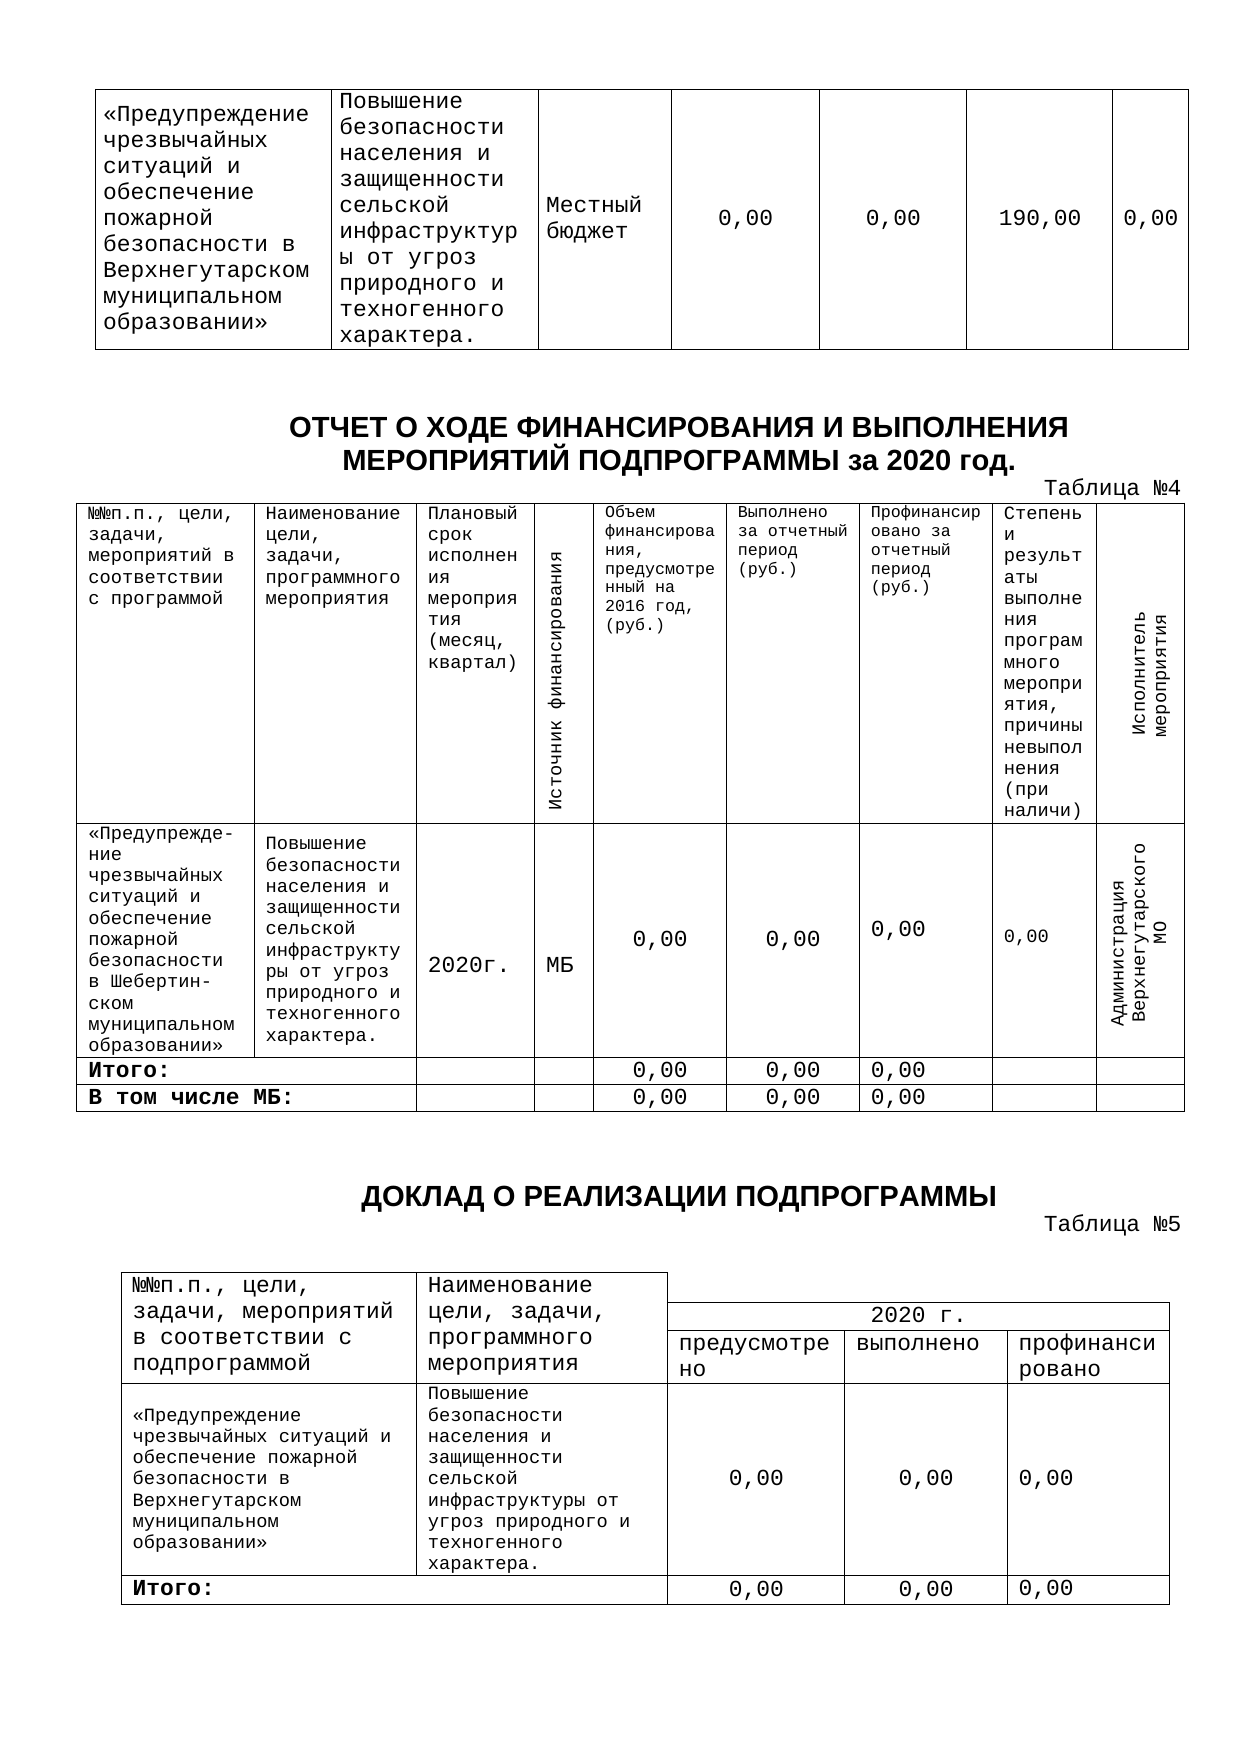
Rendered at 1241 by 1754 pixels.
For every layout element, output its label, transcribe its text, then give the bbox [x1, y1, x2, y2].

table_cell профинансировано [1008, 1331, 1169, 1383]
table_cell Итого: [77, 1058, 416, 1084]
table_cell 0,00 [672, 90, 819, 349]
text Таблица №4 [177, 477, 1181, 503]
table_cell 190,00 [967, 90, 1112, 349]
table_cell 0,00 [727, 1058, 859, 1084]
table_cell 0,00 [1113, 90, 1188, 349]
table_cell [993, 1058, 1096, 1084]
table_cell 0,00 [668, 1576, 844, 1603]
table_cell 0,00 [845, 1576, 1007, 1603]
table_cell 0,00 [594, 824, 726, 1057]
table_cell В том числе МБ: [77, 1085, 416, 1111]
table_cell [993, 1085, 1096, 1111]
table_header Выполнено за отчетный период (руб.) [727, 504, 859, 822]
table_cell Администрация Верхнегутарского МО [1097, 824, 1184, 1057]
table_cell «Предупрежде-ние чрезвычайных ситуаций и обеспечение пожарной безопасности в Шебертин-ском муниципальном образовании» [77, 824, 254, 1057]
table_cell Повышение безопасности населения и защищенности сельской инфраструктуры от угроз природного и техногенного характера. [255, 824, 416, 1057]
table_header Источник финансирования [535, 504, 593, 822]
table_cell 0,00 [594, 1058, 726, 1084]
table_header Плановый срок исполнения мероприятия (месяц, квартал) [417, 504, 534, 822]
table_cell [535, 1058, 593, 1084]
text ОТЧЕТ О ХОДЕ ФИНАНСИРОВАНИЯ И ВЫПОЛНЕНИЯ МЕРОПРИЯТИЙ ПОДПРОГРАММЫ за 2020 год. [177, 409, 1181, 477]
table_cell [1097, 1058, 1184, 1084]
table_cell 0,00 [1008, 1576, 1169, 1603]
table_cell 0,00 [860, 824, 992, 1057]
table_cell Итого: [122, 1576, 667, 1603]
table_cell 2020 г. [668, 1303, 1169, 1330]
table_cell Повышение безопасности населения и защищенности сельской инфраструктуры от угроз природного и техногенного характера. [332, 90, 538, 349]
table_header Степень и результаты выполнения программного мероприятия, причины невыполнения (при наличи) [993, 504, 1096, 822]
table_cell «Предупреждение чрезвычайных ситуаций и обеспечение пожарной безопасности в Верхнегутарском муниципальном образовании» [96, 90, 331, 349]
table_cell 0,00 [727, 1085, 859, 1111]
table_cell 0,00 [860, 1085, 992, 1111]
table_cell [535, 1085, 593, 1111]
table_cell 0,00 [820, 90, 966, 349]
table_cell [417, 1085, 534, 1111]
table_cell 0,00 [845, 1384, 1007, 1575]
table_cell предусмотрено [668, 1331, 844, 1383]
text ДОКЛАД О РЕАЛИЗАЦИИ ПОДПРОГРАММЫ [177, 1179, 1181, 1213]
table_header Исполнитель мероприятия [1097, 504, 1184, 822]
table_cell 0,00 [594, 1085, 726, 1111]
table_cell [1097, 1085, 1184, 1111]
table_cell 0,00 [727, 824, 859, 1057]
table_cell Местный бюджет [539, 90, 671, 349]
table_cell 0,00 [1008, 1384, 1169, 1575]
table_cell 2020г. [417, 824, 534, 1057]
table_cell 0,00 [860, 1058, 992, 1084]
table_cell «Предупреждение чрезвычайных ситуаций и обеспечение пожарной безопасности в Верхнегутарском муниципальном образовании» [122, 1384, 416, 1575]
table_cell [417, 1058, 534, 1084]
table_header Профинансировано за отчетный период (руб.) [860, 504, 992, 822]
text Таблица №5 [177, 1213, 1181, 1239]
table_header №№п.п., цели, задачи, мероприятий в соответствии с подпрограммой [122, 1273, 416, 1383]
table_cell Повышение безопасности населения и защищенности сельской инфраструктуры от угроз природного и техногенного характера. [417, 1384, 667, 1575]
table_header Наименование цели, задачи, программного мероприятия [417, 1273, 667, 1383]
table_cell 0,00 [668, 1384, 844, 1575]
table_cell МБ [535, 824, 593, 1057]
table_cell выполнено [845, 1331, 1007, 1383]
table_cell 0,00 [993, 824, 1096, 1057]
table_header Наименование цели, задачи, программного мероприятия [255, 504, 416, 822]
table_header №№п.п., цели, задачи, мероприятий в соответствии с программой [77, 504, 254, 822]
table_header Объем финансирования, предусмотренный на 2016 год, (руб.) [594, 504, 726, 822]
